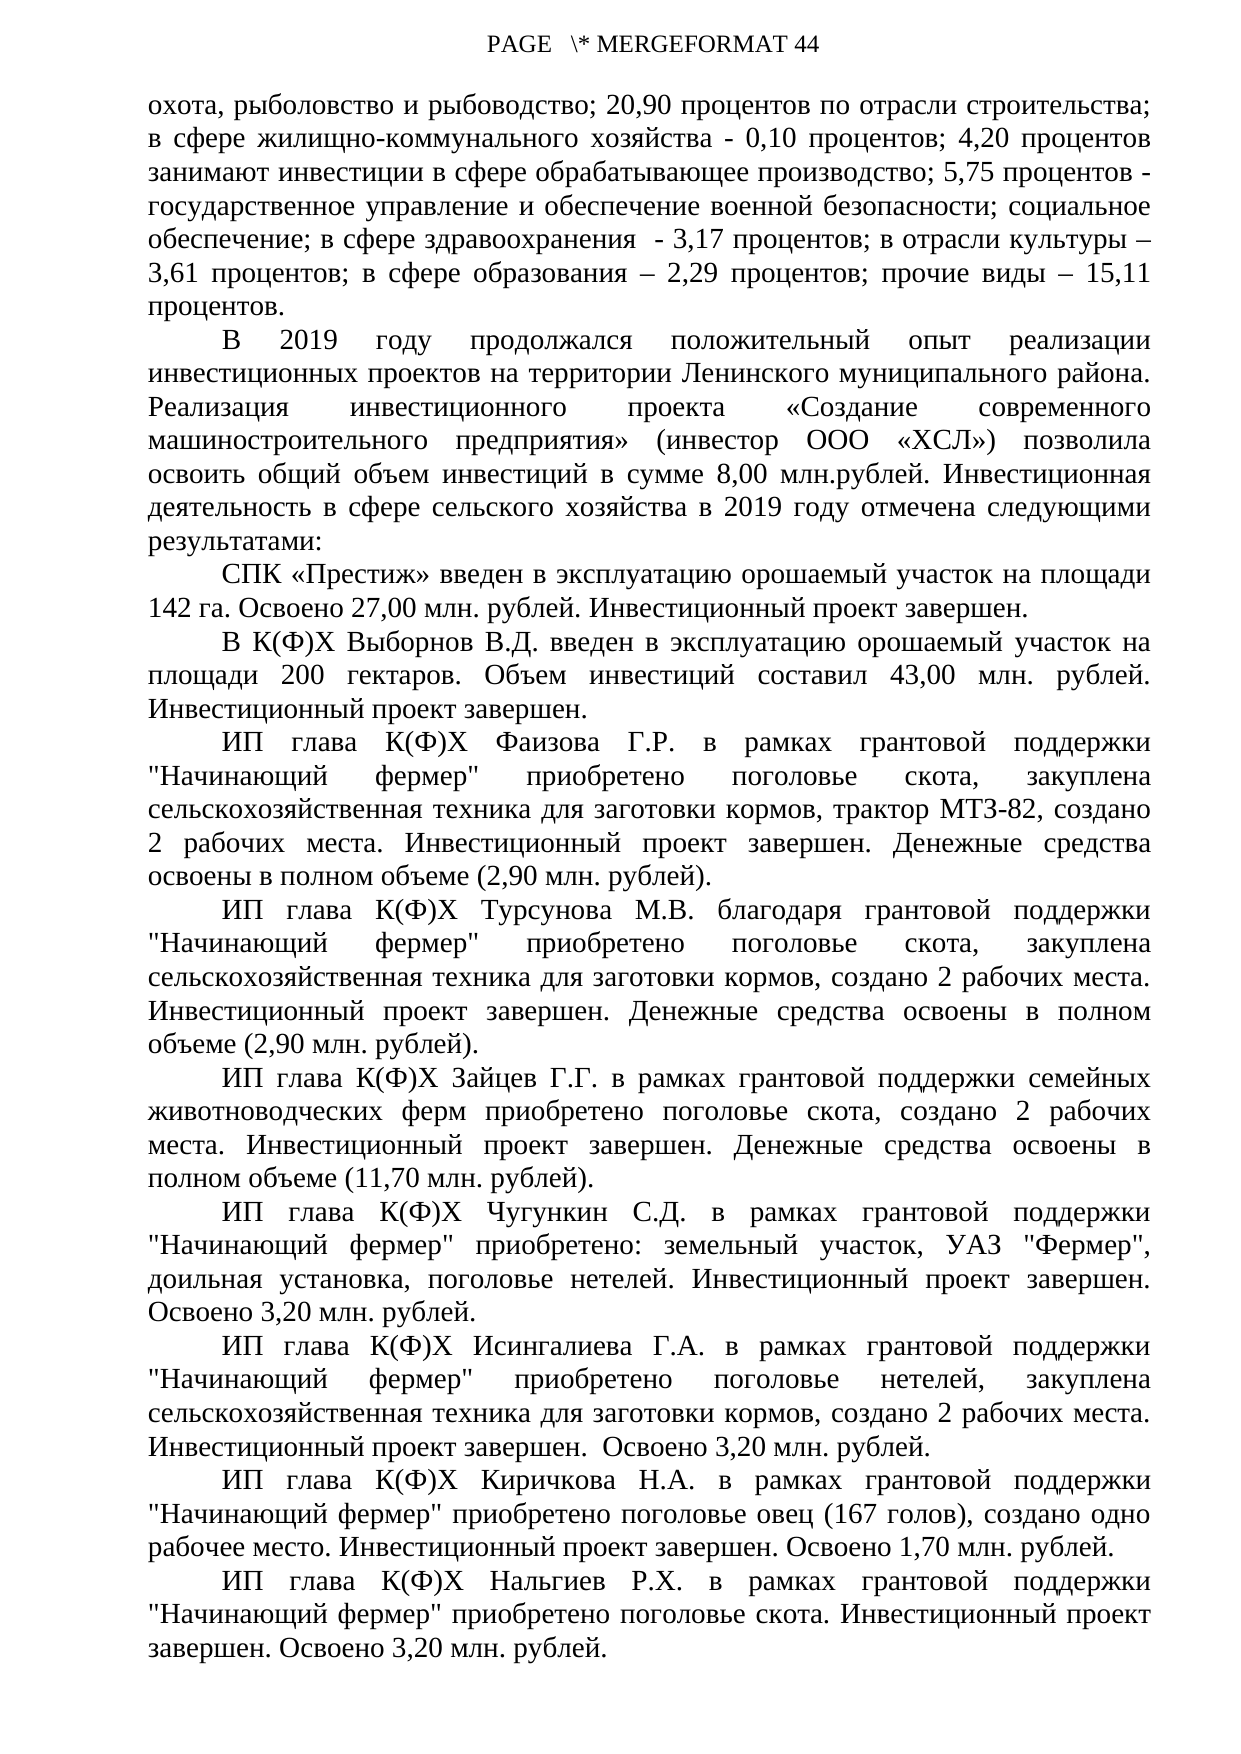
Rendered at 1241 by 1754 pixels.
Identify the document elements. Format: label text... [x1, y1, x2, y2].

text ИП глава К(Ф)Х Фаизова Г.Р. в рамках грантовой поддержки "Начинающий фермер" приобретено поголовье скота, закуплена сельскохозяйственная техника для заготовки кормов, трактор МТЗ-82, создано 2 рабочих места. Инвестиционный проект завершен. Денежные средства освоены в полном объеме (2,90 млн. рублей). [148, 724, 1152, 892]
text ИП глава К(Ф)Х Чугункин С.Д. в рамках грантовой поддержки "Начинающий фермер" приобретено: земельный участок, УАЗ "Фермер", доильная установка, поголовье нетелей. Инвестиционный проект завершен. Освоено 3,20 млн. рублей. [148, 1194, 1152, 1328]
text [148, 87, 1152, 322]
text ИП глава К(Ф)Х Зайцев Г.Г. в рамках грантовой поддержки семейных животноводческих ферм приобретено поголовье скота, создано 2 рабочих места. Инвестиционный проект завершен. Денежные средства освоены в полном объеме (11,70 млн. рублей). [148, 1060, 1152, 1194]
text ИП глава К(Ф)Х Исингалиева Г.А. в рамках грантовой поддержки "Начинающий фермер" приобретено поголовье нетелей, закуплена сельскохозяйственная техника для заготовки кормов, создано 2 рабочих места. Инвестиционный проект завершен. Освоено 3,20 млн. рублей. [148, 1328, 1152, 1462]
text ИП глава К(Ф)Х Турсунова М.В. благодаря грантовой поддержки "Начинающий фермер" приобретено поголовье скота, закуплена сельскохозяйственная техника для заготовки кормов, создано 2 рабочих места. Инвестиционный проект завершен. Денежные средства освоены в полном объеме (2,90 млн. рублей). [148, 892, 1152, 1060]
text ИП глава К(Ф)Х Киричкова Н.А. в рамках грантовой поддержки "Начинающий фермер" приобретено поголовье овец (167 голов), создано одно рабочее место. Инвестиционный проект завершен. Освоено 1,70 млн. рублей. [148, 1462, 1152, 1563]
text В К(Ф)Х Выборнов В.Д. введен в эксплуатацию орошаемый участок на площади 200 гектаров. Объем инвестиций составил 43,00 млн. рублей. Инвестиционный проект завершен. [148, 624, 1152, 724]
text В 2019 году продолжался положительный опыт реализации инвестиционных проектов на территории Ленинского муниципального района. Реализация инвестиционного проекта «Создание современного машиностроительного предприятия» (инвестор ООО «ХСЛ») позволила освоить общий объем инвестиций в сумме 8,00 млн.рублей. Инвестиционная деятельность в сфере сельского хозяйства в 2019 году отмечена следующими результатами: [148, 322, 1152, 557]
text ИП глава К(Ф)Х Нальгиев Р.Х. в рамках грантовой поддержки "Начинающий фермер" приобретено поголовье скота. Инвестиционный проект завершен. Освоено 3,20 млн. рублей. [148, 1563, 1152, 1663]
text СПК «Престиж» введен в эксплуатацию орошаемый участок на площади 142 га. Освоено 27,00 млн. рублей. Инвестиционный проект завершен. [148, 557, 1152, 624]
